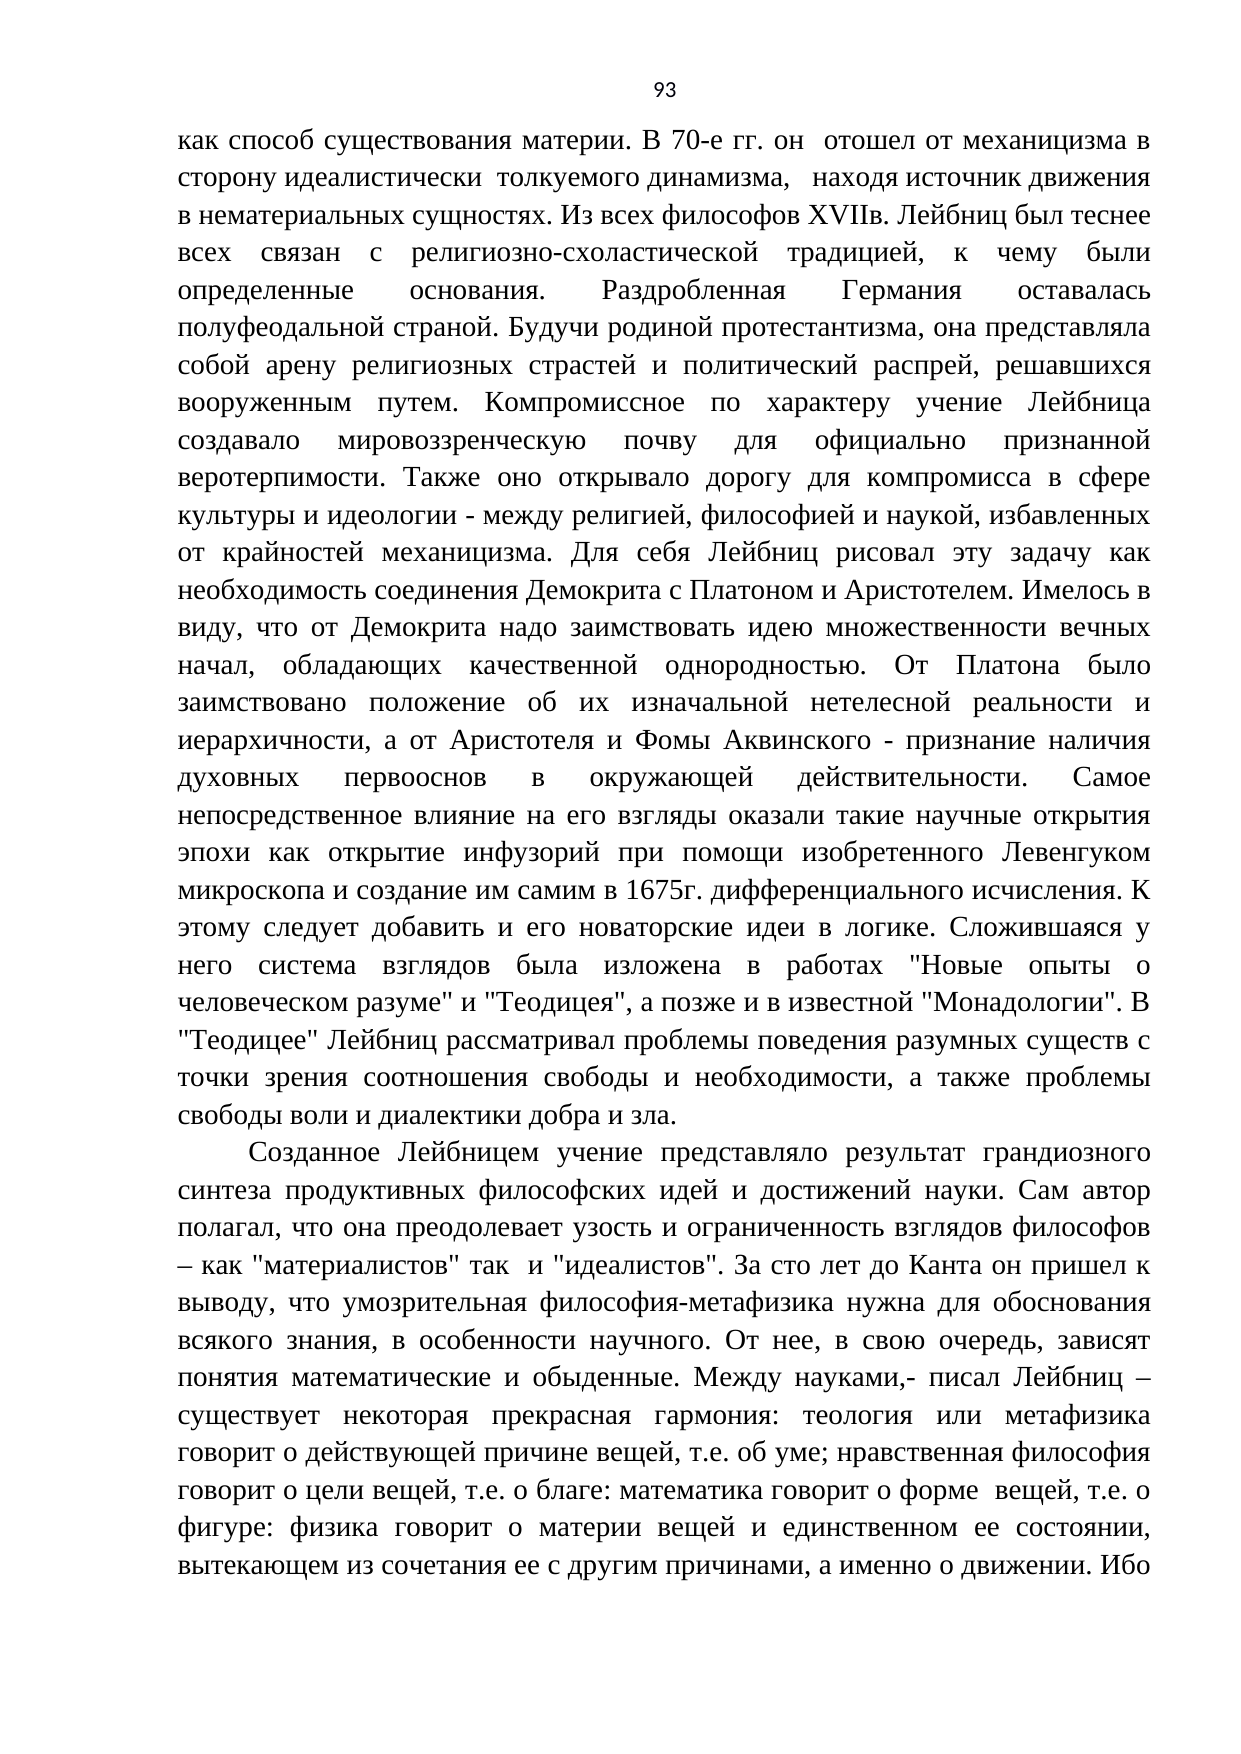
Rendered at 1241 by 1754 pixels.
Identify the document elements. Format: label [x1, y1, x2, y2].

text [177, 1131, 1152, 1581]
text [177, 118, 1152, 1131]
